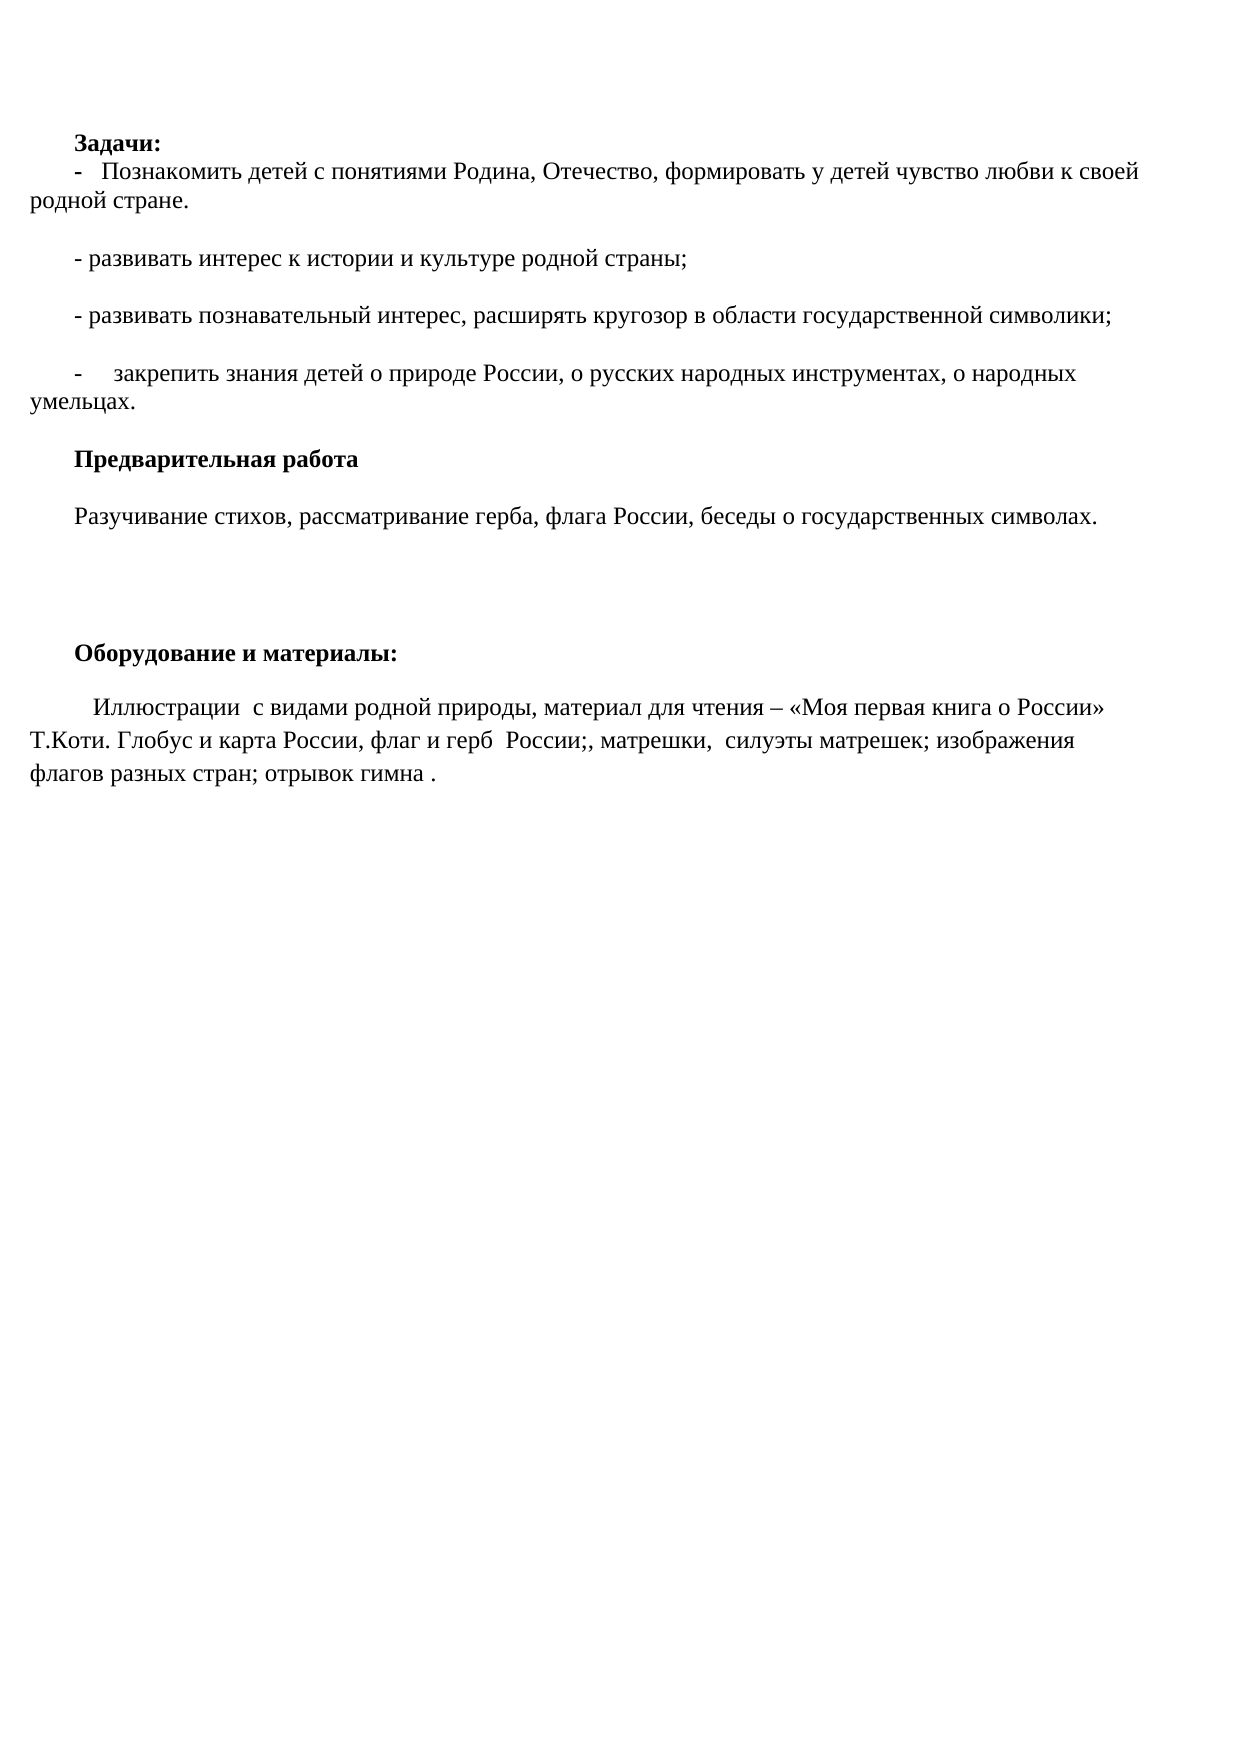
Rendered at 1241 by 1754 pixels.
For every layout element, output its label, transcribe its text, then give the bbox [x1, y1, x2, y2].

text - Познакомить детей с понятиями Родина, Отечество, формировать у детей чувство любви к своей родной стране. [29, 156, 1152, 214]
text Предварительная работа [29, 444, 1152, 473]
text Оборудование и материалы: [29, 638, 1152, 667]
text - развивать познавательный интерес, расширять кругозор в области государственной символики; [29, 300, 1152, 329]
text Разучивание стихов, рассматривание герба, флага России, беседы о государственных символах. [29, 501, 1152, 530]
text Задачи: [29, 128, 1152, 156]
text Иллюстрации с видами родной природы, материал для чтения – «Моя первая книга о России» Т.Коти. Глобус и карта России, флаг и герб России;, матрешки, силуэты матрешек; изображения флагов разных стран; отрывок гимна . [29, 692, 1152, 787]
text - развивать интерес к истории и культуре родной страны; [29, 243, 1152, 271]
text - закрепить знания детей о природе России, о русских народных инструментах, о народных умельцах. [29, 358, 1152, 415]
